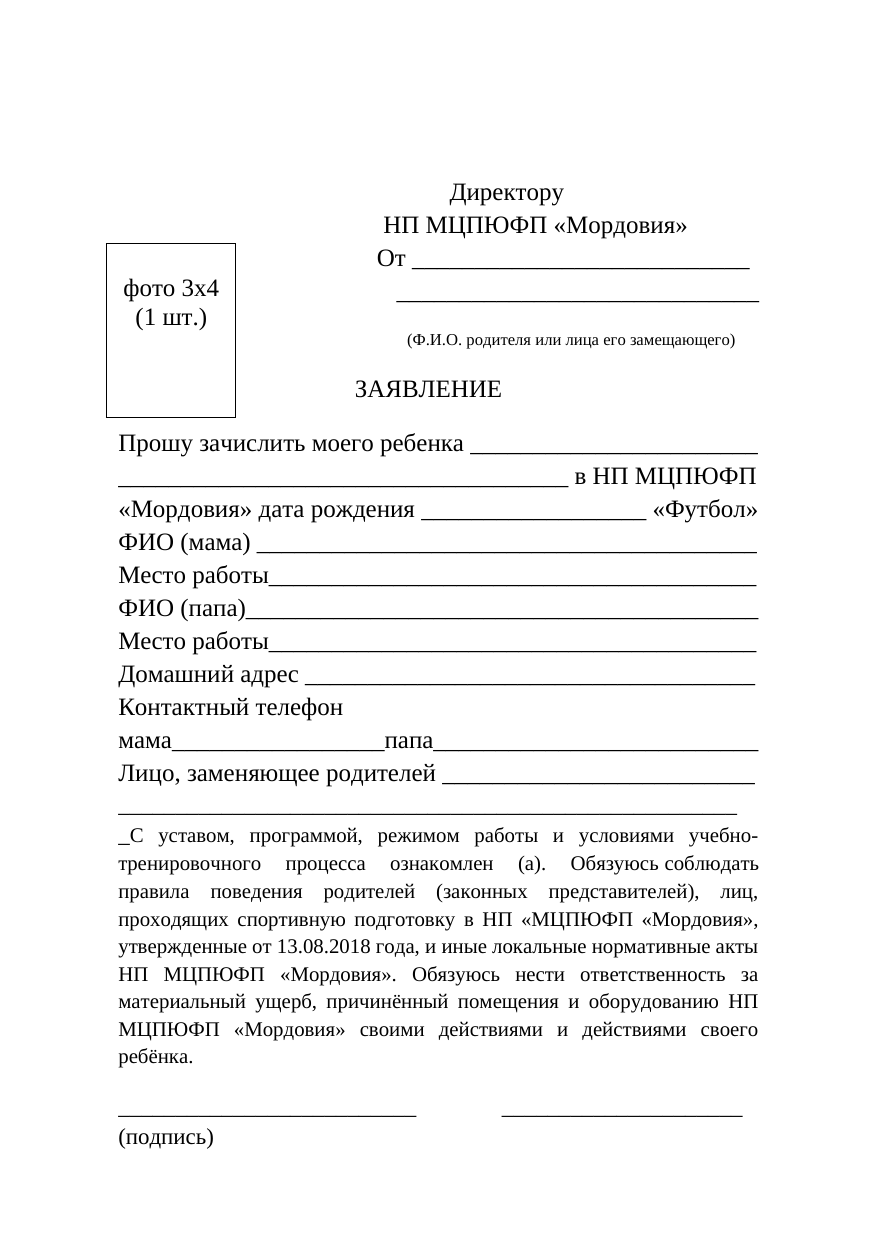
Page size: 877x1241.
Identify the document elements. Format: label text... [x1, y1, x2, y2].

text __________________________ _____________________ (подпись) [118, 1093, 759, 1149]
text (Ф.И.О. родителя или лица его замещающего) [236, 330, 759, 349]
text _____________________________ [236, 276, 759, 305]
text Место работы_______________________________________ [118, 626, 759, 655]
text НП МЦПЮФП «Мордовия» [118, 210, 759, 239]
text Контактный телефон мама_________________папа__________________________ [118, 692, 759, 754]
table_header фото 3x4 (1 шт.) [107, 244, 235, 417]
text ЗАЯВЛЕНИЕ [236, 374, 759, 403]
text От ___________________________ [236, 243, 759, 272]
text _______________________________________________________С уставом, программой, режимом работы и условиями учебно-тренировочного процесса ознакомлен (а). Обязуюсь соблюдать правила поведения родителей (законных представителей), лиц, проходящих спортивную подготовку в НП «МЦПЮФП «Мордовия», утвержденные от 13.08.2018 года, и иные локальные нормативные акты НП МЦПЮФП «Мордовия». Обязуюсь нести ответственность за материальный ущерб, причинённый помещения и оборудованию НП МЦПЮФП «Мордовия» своими действиями и действиями своего ребёнка. [118, 791, 759, 1068]
text Лицо, заменяющее родителей _________________________ [118, 758, 759, 787]
text ФИО (мама) ________________________________________ [118, 527, 759, 556]
text Домашний адрес ____________________________________ [118, 659, 759, 688]
text Директору [118, 177, 759, 206]
text ФИО (папа)_________________________________________ [118, 593, 759, 622]
text Место работы_______________________________________ [118, 560, 759, 589]
text Прошу зачислить моего ребенка _______________________ [118, 428, 759, 457]
text ____________________________________ в НП МЦПЮФП «Мордовия» дата рождения __________________ «Футбол» [118, 461, 759, 523]
